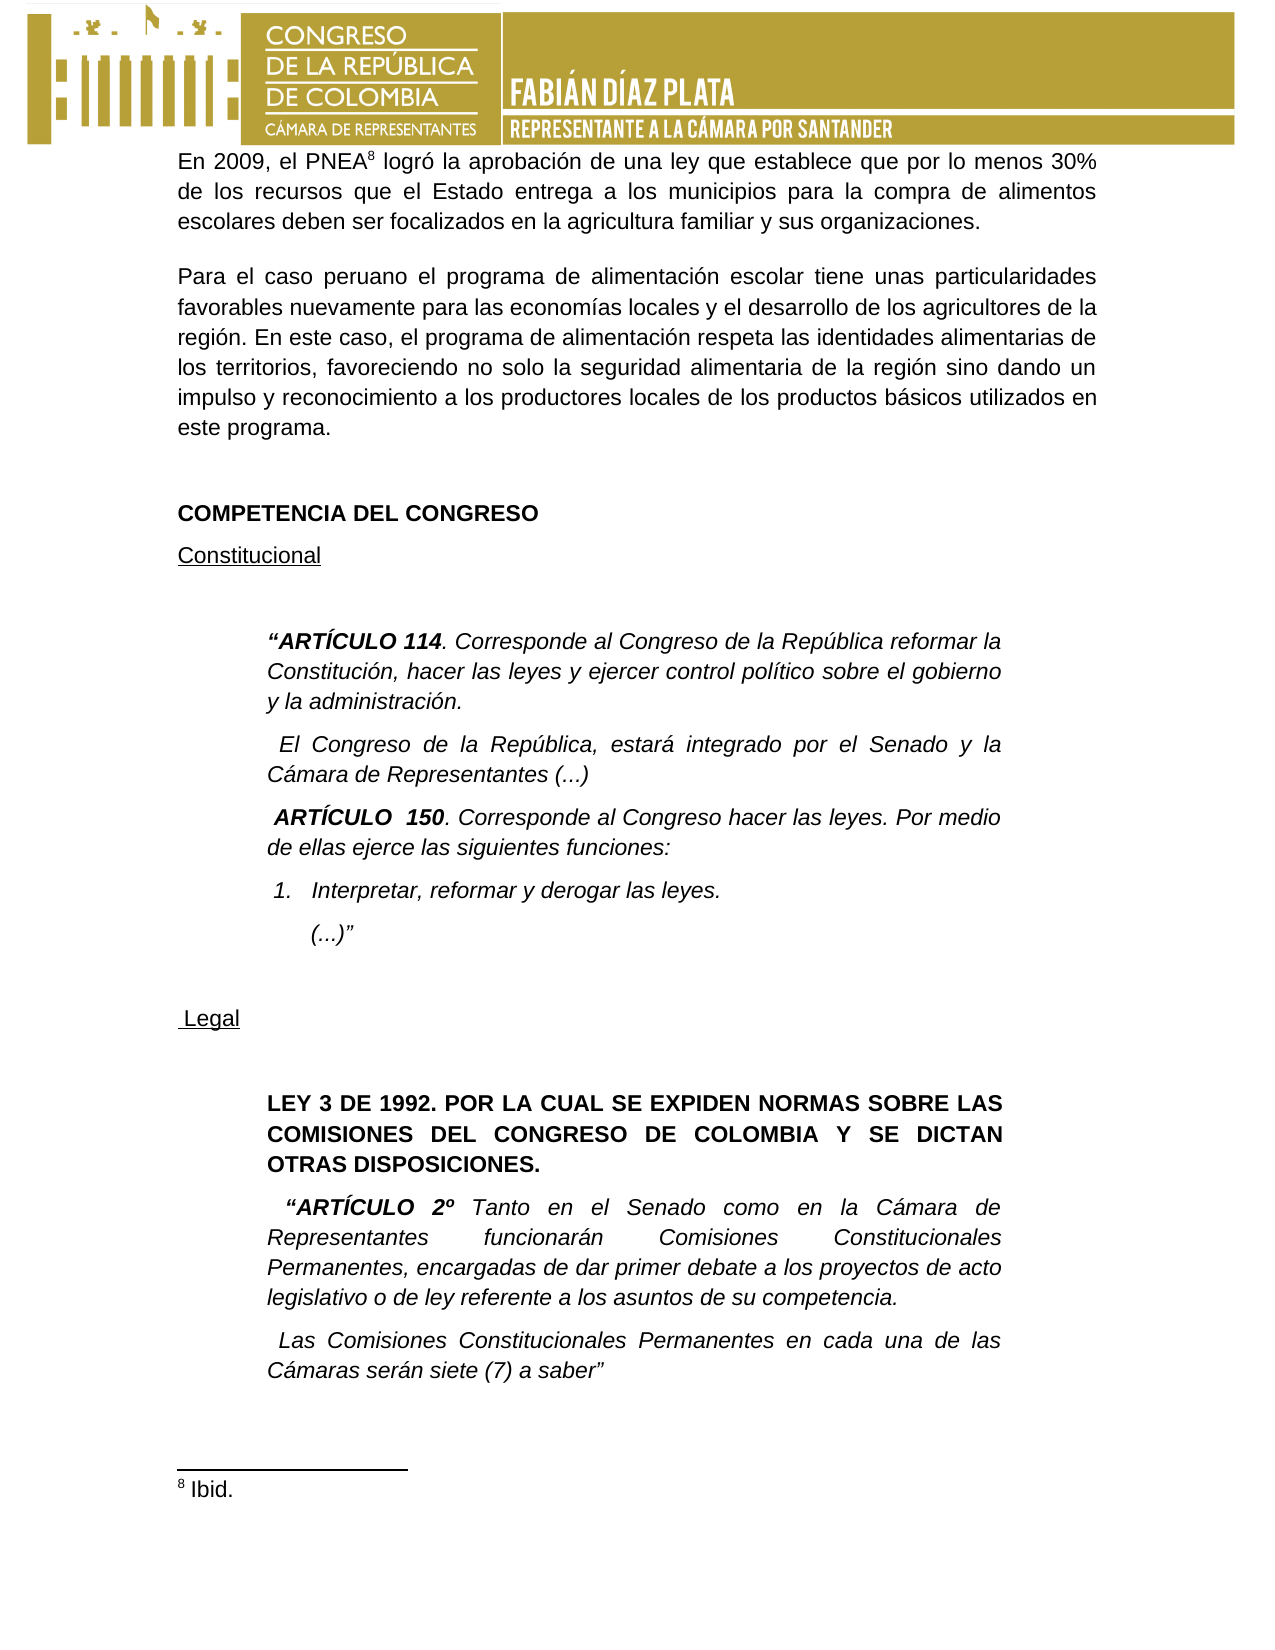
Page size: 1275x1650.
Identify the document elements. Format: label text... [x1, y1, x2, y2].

text (...)” [311, 919, 1004, 946]
text ARTÍCULO 150. Corresponde al Congreso hacer las leyes. Por medio de ellas ejerce las siguientes funciones: [267, 804, 1004, 860]
subtitle Constitucional [177, 542, 1098, 569]
text Las Comisiones Constitucionales Permanentes en cada una de las Cámaras serán siete (7) a saber” [267, 1327, 1004, 1383]
subtitle COMPETENCIA DEL CONGRESO [177, 500, 1098, 526]
text “ARTÍCULO 114. Corresponde al Congreso de la República reformar la Constitución, hacer las leyes y ejercer control político sobre el gobierno y la administración. [267, 628, 1004, 714]
text “ARTÍCULO 2º Tanto en el Senado como en la Cámara de Representantes funcionarán Comisiones Constitucionales Permanentes, encargadas de dar primer debate a los proyectos de acto legislativo o de ley referente a los asuntos de su competencia. [267, 1193, 1004, 1310]
text En 2009, el PNEA logró la aprobación de una ley que establece que por lo menos 30% de los recursos que el Estado entrega a los municipios para la compra de alimentos escolares deben ser focalizados en la agricultura familiar y sus organizaciones. [177, 148, 1098, 234]
text Para el caso peruano el programa de alimentación escolar tiene unas particularidades favorables nuevamente para las economías locales y el desarrollo de los agricultores de la región. En este caso, el programa de alimentación respeta las identidades alimentarias de los territorios, favoreciendo no solo la seguridad alimentaria de la región sino dando un impulso y reconocimiento a los productores locales de los productos básicos utilizados en este programa. [177, 263, 1098, 441]
picture [26, 3, 1235, 160]
text El Congreso de la República, estará integrado por el Senado y la Cámara de Representantes (...) [267, 731, 1004, 787]
text 1. Interpretar, reformar y derogar las leyes. [267, 877, 1004, 903]
text LEY 3 DE 1992. POR LA CUAL SE EXPIDEN NORMAS SOBRE LAS COMISIONES DEL CONGRESO DE COLOMBIA Y SE DICTAN OTRAS DISPOSICIONES. [267, 1090, 1004, 1177]
subtitle Legal [177, 1005, 1098, 1031]
